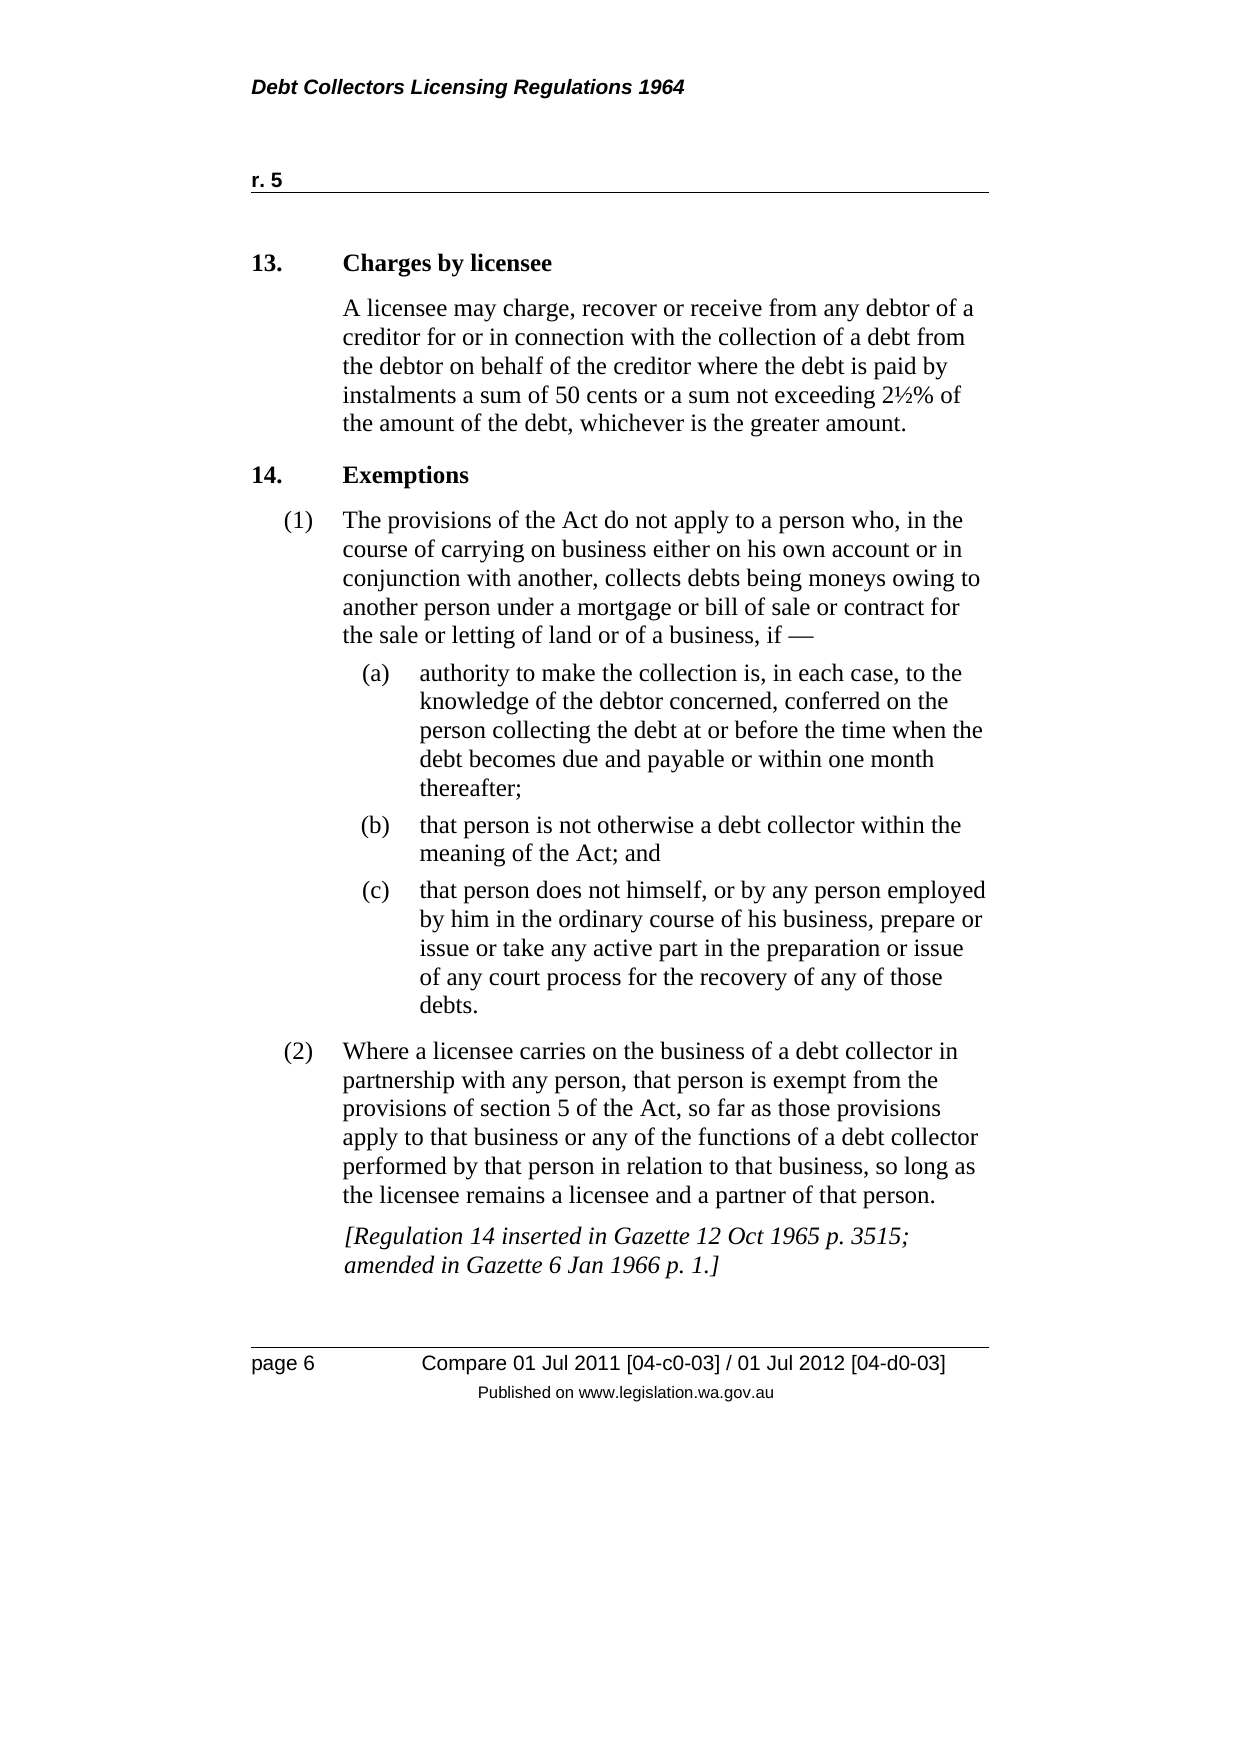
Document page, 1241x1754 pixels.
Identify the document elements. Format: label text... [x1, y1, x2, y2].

subtitle 13. Charges by licensee [251, 248, 989, 277]
text [Regulation 14 inserted in Gazette 12 Oct 1965 p. 3515; amended in Gazette 6 Jan 1966 p. 1.] [251, 1221, 989, 1278]
text (2) Where a licensee carries on the business of a debt collector in partnership with any person, that person is exempt from the provisions of section 5 of the Act, so far as those provisions apply to that business or any of the functions of a debt collector performed by that person in relation to that business, so long as the licensee remains a licensee and a partner of that person. [251, 1036, 989, 1208]
text (a) authority to make the collection is, in each case, to the knowledge of the debtor concerned, conferred on the person collecting the debt at or before the time when the debt becomes due and payable or within one month thereafter; [251, 658, 989, 801]
text (1) The provisions of the Act do not apply to a person who, in the course of carrying on business either on his own account or in conjunction with another, collects debts being moneys owing to another person under a mortgage or bill of sale or contract for the sale or letting of land or of a business, if — [251, 506, 989, 649]
text (b) that person is not otherwise a debt collector within the meaning of the Act; and [251, 810, 989, 867]
subtitle 14. Exemptions [251, 460, 989, 489]
text (c) that person does not himself, or by any person employed by him in the ordinary course of his business, prepare or issue or take any active part in the preparation or issue of any court process for the recovery of any of those debts. [251, 876, 989, 1019]
text A licensee may charge, recover or receive from any debtor of a creditor for or in connection with the collection of a debt from the debtor on behalf of the creditor where the debt is paid by instalments a sum of 50 cents or a sum not exceeding 2½% of the amount of the debt, whichever is the greater amount. [251, 293, 989, 437]
